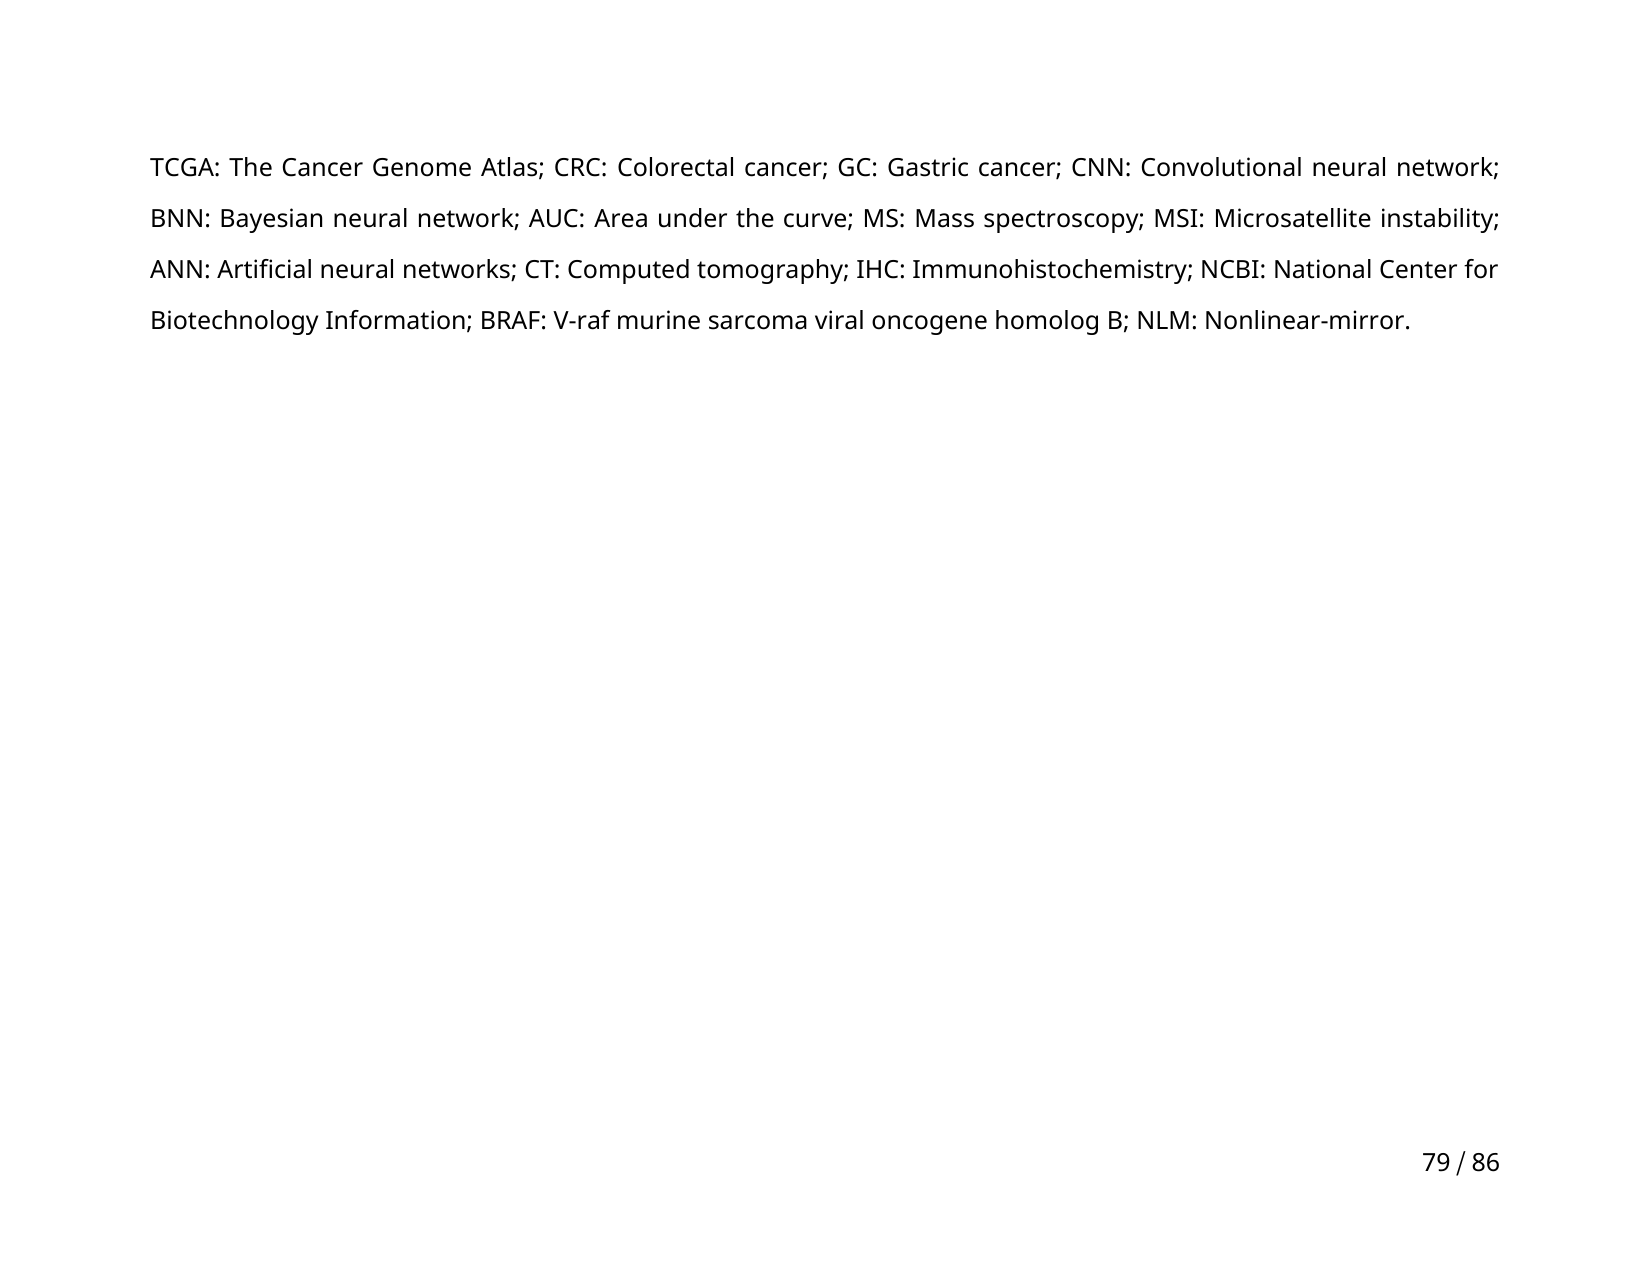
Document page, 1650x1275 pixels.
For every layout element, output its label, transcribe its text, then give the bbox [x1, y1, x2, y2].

text TCGA: The Cancer Genome Atlas; CRC: colorectal cancer; GC: gastric cancer; CNN: Convolutional neural network; BNN: Bayesian neural network; AUC: area under the curve; MS: mass spectroscopy; MSI: microsatellite instability; ANN: Artificial neural networks; CT: Computed tomography; IHC: Immunohistochemistry; NCBI: National Center for Biotechnology Information; BRAF: V-raf murine sarcoma viral oncogene homolog B; NLM: Nonlinear-mirror. [150, 150, 1500, 337]
